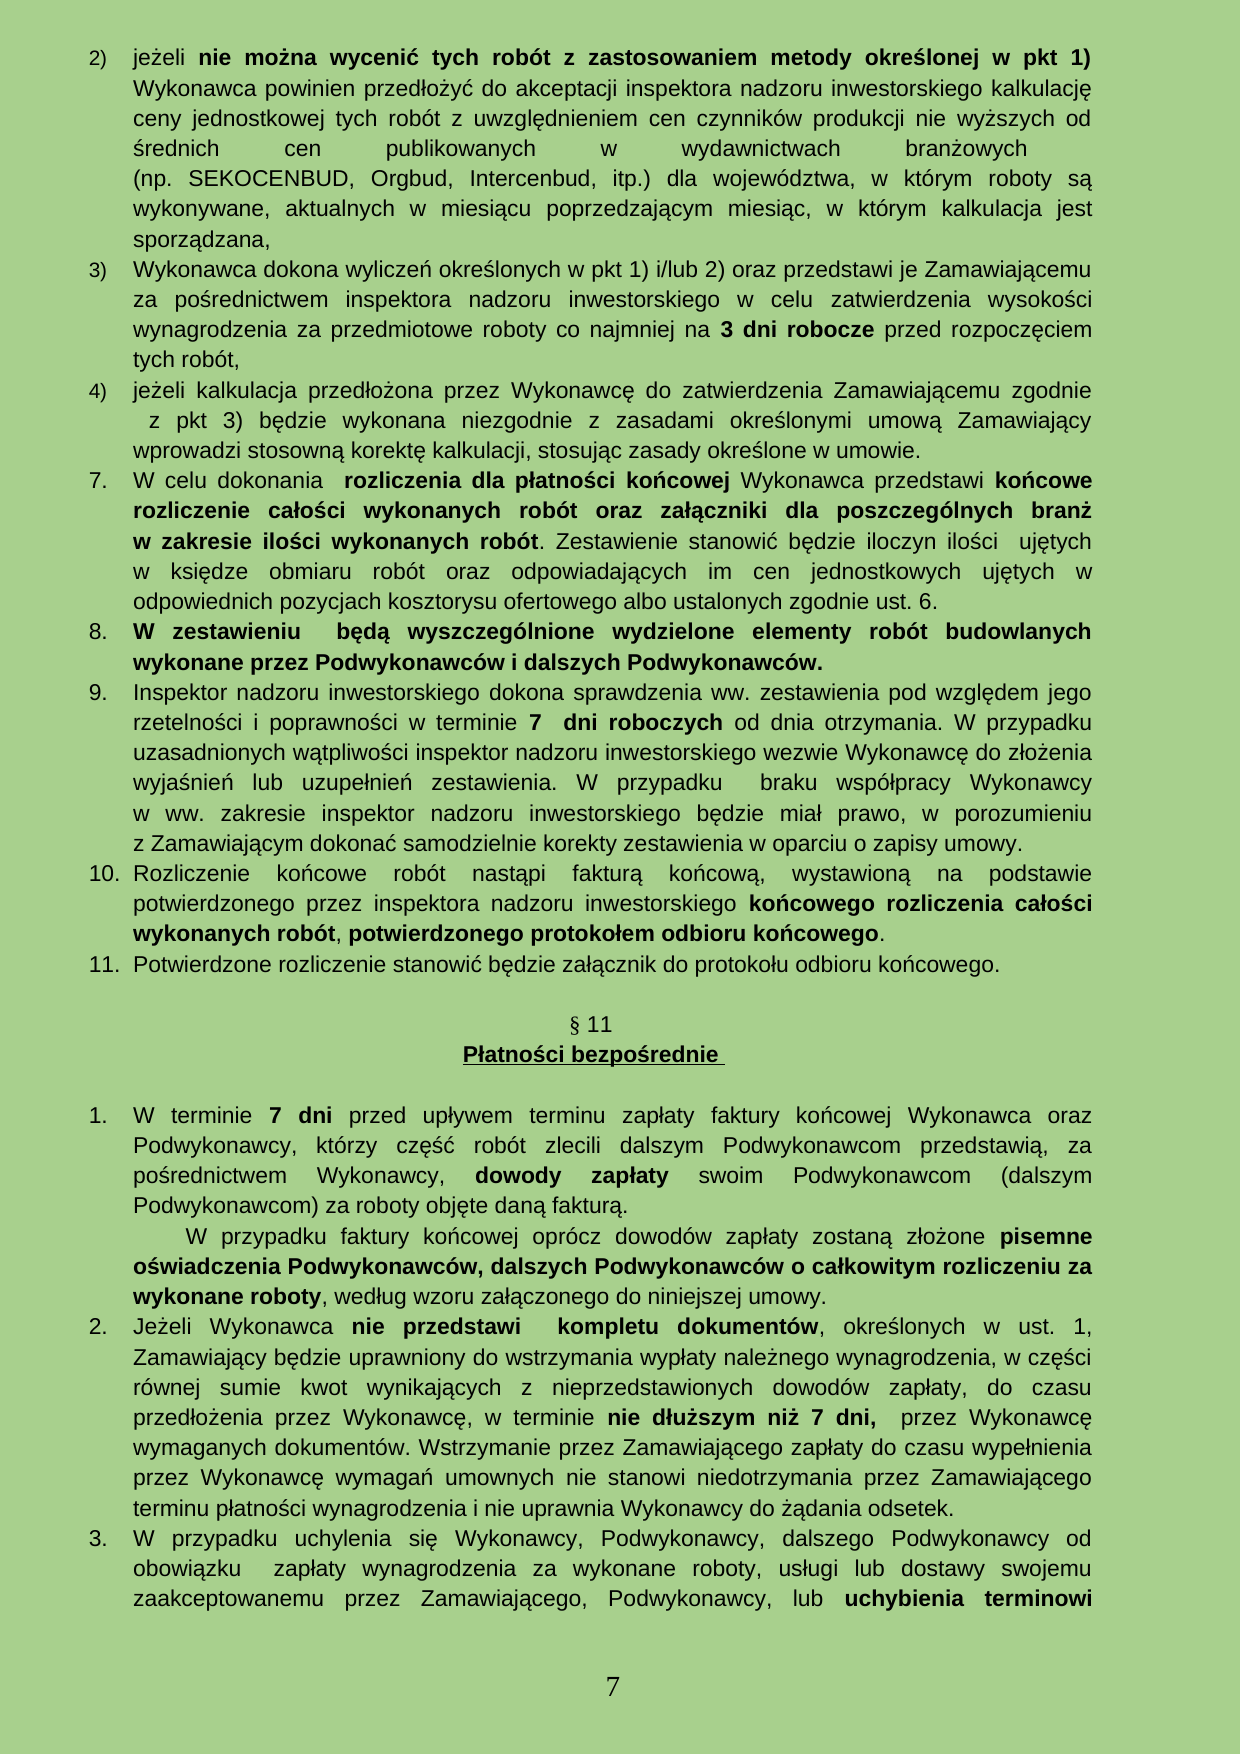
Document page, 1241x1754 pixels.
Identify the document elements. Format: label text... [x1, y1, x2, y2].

list Wykonawca dokona wyliczeń określonych w pkt 1) i/lub 2) oraz przedstawi je Zamawiającemu za pośrednictwem inspektora nadzoru inwestorskiego w celu zatwierdzenia wysokości wynagrodzenia za przedmiotowe roboty co najmniej na 3 dni robocze przed rozpoczęciem tych robót, [88, 256, 1093, 373]
text Płatności bezpośrednie [88, 1041, 1093, 1068]
list Inspektor nadzoru inwestorskiego dokona sprawdzenia ww. zestawienia pod względem jego rzetelności i poprawności w terminie 7 dni roboczych od dnia otrzymania. W przypadku uzasadnionych wątpliwości inspektor nadzoru inwestorskiego wezwie Wykonawcę do złożenia wyjaśnień lub uzupełnień zestawienia. W przypadku braku współpracy Wykonawcy w ww. zakresie inspektor nadzoru inwestorskiego będzie miał prawo, w porozumieniu z Zamawiającym dokonać samodzielnie korekty zestawienia w oparciu o zapisy umowy. [88, 679, 1093, 856]
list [88, 1525, 1093, 1612]
list W celu dokonania rozliczenia dla płatności końcowej Wykonawca przedstawi końcowe rozliczenie całości wykonanych robót oraz załączniki dla poszczególnych branż w zakresie ilości wykonanych robót. Zestawienie stanowić będzie iloczyn ilości ujętych w księdze obmiaru robót oraz odpowiadających im cen jednostkowych ujętych w odpowiednich pozycjach kosztorysu ofertowego albo ustalonych zgodnie ust. 6. [88, 467, 1093, 614]
list W zestawieniu będą wyszczególnione wydzielone elementy robót budowlanych wykonane przez Podwykonawców i dalszych Podwykonawców. [88, 618, 1093, 675]
text 11 [88, 1011, 1093, 1037]
list jeżeli nie można wycenić tych robót z zastosowaniem metody określonej w pkt 1) Wykonawca powinien przedłożyć do akceptacji inspektora nadzoru inwestorskiego kalkulację ceny jednostkowej tych robót z uwzględnieniem cen czynników produkcji nie wyższych od średnich cen publikowanych w wydawnictwach branżowych (np. SEKOCENBUD, Orgbud, Intercenbud, itp.) dla województwa, w którym roboty są wykonywane, aktualnych w miesiącu poprzedzającym miesiąc, w którym kalkulacja jest sporządzana, [88, 44, 1093, 252]
list W przypadku faktury końcowej oprócz dowodów zapłaty zostaną złożone pisemne oświadczenia Podwykonawców, dalszych Podwykonawców o całkowitym rozliczeniu za wykonane roboty, według wzoru załączonego do niniejszej umowy. [88, 1223, 1093, 1309]
list W terminie 7 dni przed upływem terminu zapłaty faktury końcowej Wykonawca oraz Podwykonawcy, którzy część robót zlecili dalszym Podwykonawcom przedstawią, za pośrednictwem Wykonawcy, dowody zapłaty swoim Podwykonawcom (dalszym Podwykonawcom) za roboty objęte daną fakturą. [88, 1102, 1093, 1219]
list Rozliczenie końcowe robót nastąpi fakturą końcową, wystawioną na podstawie potwierdzonego przez inspektora nadzoru inwestorskiego końcowego rozliczenia całości wykonanych robót, potwierdzonego protokołem odbioru końcowego. [88, 860, 1093, 947]
list jeżeli kalkulacja przedłożona przez Wykonawcę do zatwierdzenia Zamawiającemu zgodnie z pkt 3) będzie wykonana niezgodnie z zasadami określonymi umową Zamawiający wprowadzi stosowną korektę kalkulacji, stosując zasady określone w umowie. [88, 377, 1093, 463]
list Potwierdzone rozliczenie stanowić będzie załącznik do protokołu odbioru końcowego. [88, 951, 1093, 977]
list Jeżeli Wykonawca nie przedstawi kompletu dokumentów, określonych w ust. 1, Zamawiający będzie uprawniony do wstrzymania wypłaty należnego wynagrodzenia, w części równej sumie kwot wynikających z nieprzedstawionych dowodów zapłaty, do czasu przedłożenia przez Wykonawcę, w terminie nie dłuższym niż 7 dni, przez Wykonawcę wymaganych dokumentów. Wstrzymanie przez Zamawiającego zapłaty do czasu wypełnienia przez Wykonawcę wymagań umownych nie stanowi niedotrzymania przez Zamawiającego terminu płatności wynagrodzenia i nie uprawnia Wykonawcy do żądania odsetek. [88, 1313, 1093, 1521]
